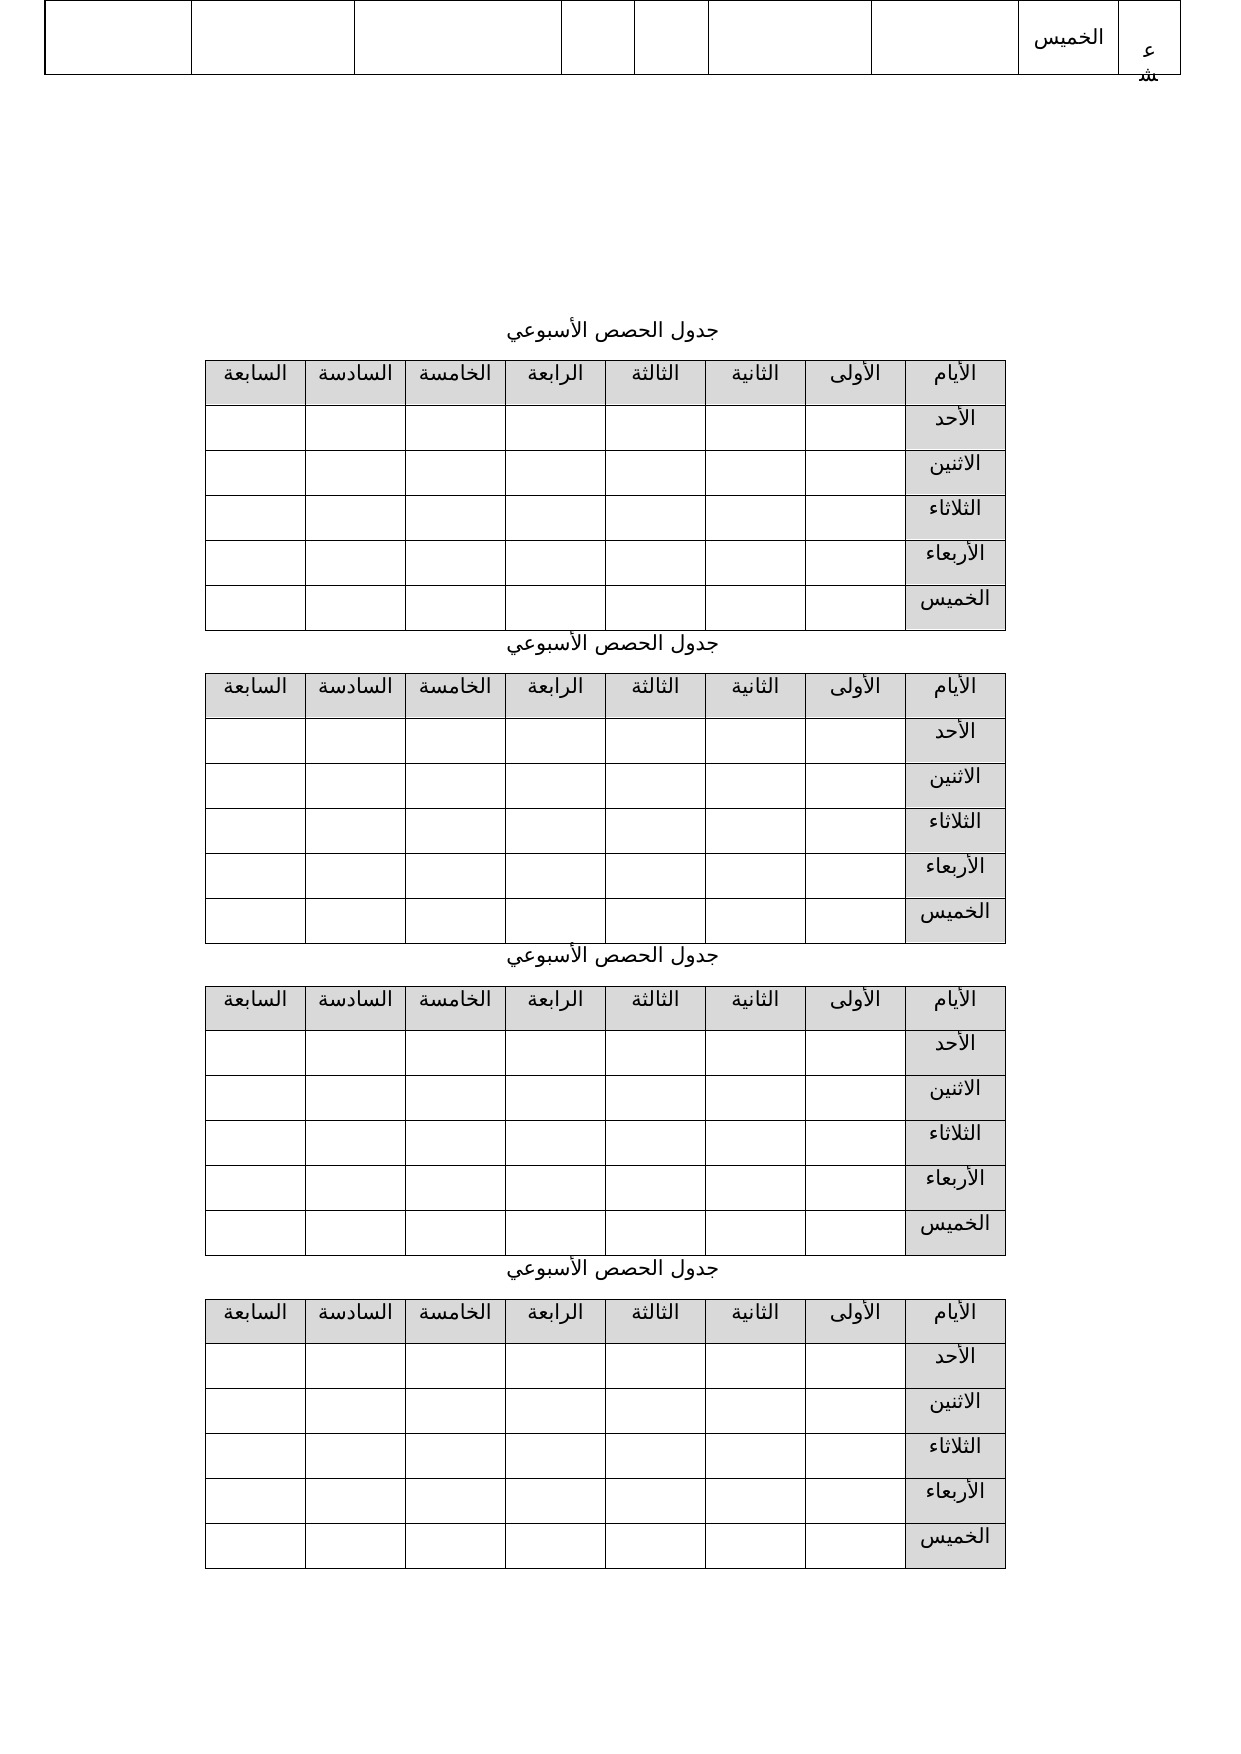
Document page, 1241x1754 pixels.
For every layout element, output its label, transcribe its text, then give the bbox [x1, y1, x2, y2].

table_cell [206, 719, 305, 762]
table_cell [406, 1524, 505, 1568]
table_cell [506, 1211, 605, 1255]
table_cell [606, 1479, 705, 1523]
table_cell [806, 1211, 905, 1255]
table_cell [306, 496, 405, 539]
table_cell [806, 1076, 905, 1120]
table_cell الأحد [906, 719, 1005, 762]
table_header السادسة [306, 361, 405, 404]
table_cell [806, 1434, 905, 1478]
table_cell [706, 496, 805, 539]
table_cell [506, 451, 605, 494]
table_cell [206, 854, 305, 897]
table_cell [706, 1344, 805, 1388]
table_cell [806, 1121, 905, 1165]
table_cell [406, 764, 505, 807]
table_cell [406, 1166, 505, 1210]
table_cell [206, 809, 305, 852]
table_header الثانية [706, 1300, 805, 1343]
table_header الثالثة [606, 361, 705, 404]
table_cell [506, 1434, 605, 1478]
table_cell [306, 1121, 405, 1165]
table_cell [606, 1524, 705, 1568]
table_cell [206, 406, 305, 449]
table_cell [806, 1031, 905, 1075]
table_cell [606, 719, 705, 762]
table_cell [46, 1, 191, 74]
table_cell [806, 1166, 905, 1210]
table_cell [406, 809, 505, 852]
table_cell [406, 719, 505, 762]
table_header الثانية [706, 361, 805, 404]
table_cell الثلاثاء [906, 1434, 1005, 1478]
table_cell [506, 1076, 605, 1120]
table_cell [606, 1344, 705, 1388]
table_cell [206, 764, 305, 807]
table_cell [706, 406, 805, 449]
table_cell [562, 1, 634, 74]
table_cell [406, 1031, 505, 1075]
table_cell [606, 1076, 705, 1120]
table_cell [306, 1211, 405, 1255]
table_header الرابعة [506, 987, 605, 1030]
table_cell الأحد [906, 1031, 1005, 1075]
table_cell الأحد [906, 1344, 1005, 1388]
table_cell [206, 1031, 305, 1075]
table_header الرابعة [506, 674, 605, 717]
text جدول الحصص الأسبوعي [44, 631, 1181, 655]
table_cell [306, 764, 405, 807]
text جدول الحصص الأسبوعي [44, 1256, 1181, 1281]
table_cell [806, 719, 905, 762]
table_header الأيام [906, 361, 1005, 404]
table_cell [706, 586, 805, 629]
table_cell [606, 899, 705, 942]
table_cell [806, 809, 905, 852]
table_cell [706, 764, 805, 807]
table_header الأولى [806, 987, 905, 1030]
table_cell [206, 1434, 305, 1478]
table_cell [206, 541, 305, 584]
table_cell [506, 764, 605, 807]
table_header الأيام [906, 1300, 1005, 1343]
table_cell الخميس [906, 586, 1005, 629]
table_cell [406, 451, 505, 494]
table_cell [206, 1344, 305, 1388]
table_cell [206, 1211, 305, 1255]
table_cell [806, 1524, 905, 1568]
table_cell [606, 1121, 705, 1165]
text جدول الحصص الأسبوعي [44, 318, 1181, 342]
table_header السادسة [306, 987, 405, 1030]
table_cell [406, 1121, 505, 1165]
table_cell [306, 586, 405, 629]
table_cell [806, 406, 905, 449]
table_cell [706, 719, 805, 762]
table_cell الخميس [906, 1211, 1005, 1255]
table_cell الاثنين [906, 1076, 1005, 1120]
table_cell [506, 809, 605, 852]
table_cell [306, 1479, 405, 1523]
table_cell [306, 719, 405, 762]
table_cell [406, 899, 505, 942]
table_cell [306, 1076, 405, 1120]
table_cell [806, 586, 905, 629]
table_cell [706, 899, 805, 942]
table_cell [806, 764, 905, 807]
table_cell [706, 1479, 805, 1523]
table_cell [806, 854, 905, 897]
table_cell [406, 406, 505, 449]
table_header الخامسة [406, 361, 505, 404]
table_header الأيام [906, 674, 1005, 717]
table_cell الخميس [906, 899, 1005, 942]
table_cell [506, 1479, 605, 1523]
table_cell [806, 1389, 905, 1433]
table_header السابعة [206, 987, 305, 1030]
table_header الثانية [706, 987, 805, 1030]
table_cell [306, 1344, 405, 1388]
table_header السابعة [206, 674, 305, 717]
table_header الثالثة [606, 987, 705, 1030]
table_cell الأحد [906, 406, 1005, 449]
table_cell [306, 1031, 405, 1075]
table_cell [506, 1344, 605, 1388]
table_header الأيام [906, 987, 1005, 1030]
table_cell الأربعاء [906, 1479, 1005, 1523]
table_cell [872, 1, 1018, 74]
table_cell [306, 809, 405, 852]
table_header الأولى [806, 1300, 905, 1343]
table_cell [806, 899, 905, 942]
table_cell [606, 764, 705, 807]
table_cell [606, 541, 705, 584]
table_cell [206, 1076, 305, 1120]
table_cell [606, 1166, 705, 1210]
table_header الخامسة [406, 674, 505, 717]
table_cell [606, 451, 705, 494]
table_cell [306, 541, 405, 584]
table_cell [406, 586, 505, 629]
table_cell [606, 586, 705, 629]
table_cell [806, 496, 905, 539]
table_cell [706, 1389, 805, 1433]
table_cell [506, 1121, 605, 1165]
table_cell [406, 1434, 505, 1478]
table_cell [506, 1524, 605, 1568]
table_cell [806, 541, 905, 584]
table_cell [355, 1, 561, 74]
table_cell [406, 541, 505, 584]
table_cell [406, 1076, 505, 1120]
table_cell الخميس [1019, 1, 1118, 74]
table_cell [306, 451, 405, 494]
table_cell الاثنين [906, 451, 1005, 494]
table_cell [706, 1076, 805, 1120]
table_cell [406, 1479, 505, 1523]
table_cell [706, 809, 805, 852]
table_header الرابعة [506, 1300, 605, 1343]
table_cell [506, 1166, 605, 1210]
table_header الرابعة [506, 361, 605, 404]
table_header الثالثة [606, 674, 705, 717]
table_cell [506, 899, 605, 942]
table_cell [606, 1211, 705, 1255]
table_cell [706, 1434, 805, 1478]
table_cell [706, 1524, 805, 1568]
table_cell [706, 1211, 805, 1255]
table_cell الخميس [906, 1524, 1005, 1568]
table_cell [806, 451, 905, 494]
table_cell [706, 1166, 805, 1210]
table_cell [406, 854, 505, 897]
table_cell الاثنين [906, 1389, 1005, 1433]
table_cell [406, 1211, 505, 1255]
table_cell الثلاثاء [906, 496, 1005, 539]
table_cell [406, 496, 505, 539]
table_cell [306, 1166, 405, 1210]
table_cell [635, 1, 708, 74]
table_header الأولى [806, 361, 905, 404]
table_cell [306, 1389, 405, 1433]
table_cell الثلاثاء [906, 809, 1005, 852]
table_cell [206, 1479, 305, 1523]
table_cell [606, 1389, 705, 1433]
table_cell [306, 1524, 405, 1568]
table_cell [709, 1, 871, 74]
table_header الثالثة [606, 1300, 705, 1343]
table_cell الثلاثاء [906, 1121, 1005, 1165]
table_cell [506, 496, 605, 539]
table_cell [706, 1121, 805, 1165]
table_cell الأربعاء [906, 854, 1005, 897]
text جدول الحصص الأسبوعي [44, 943, 1181, 968]
table_cell [206, 496, 305, 539]
table_cell [506, 541, 605, 584]
table_header الثانية [706, 674, 805, 717]
table_cell [206, 1166, 305, 1210]
table_header الخامسة [406, 987, 505, 1030]
table_header السادسة [306, 674, 405, 717]
table_cell [306, 406, 405, 449]
table_cell الاثنين [906, 764, 1005, 807]
table_cell الأربعاء [906, 1166, 1005, 1210]
table_cell [506, 406, 605, 449]
table_header الأولى [806, 674, 905, 717]
table_cell [206, 586, 305, 629]
table_cell [206, 899, 305, 942]
table_cell [406, 1389, 505, 1433]
table_cell [606, 1031, 705, 1075]
table_cell [806, 1479, 905, 1523]
table_cell [206, 1121, 305, 1165]
table_cell [306, 1434, 405, 1478]
table_cell [206, 1389, 305, 1433]
table_cell [606, 809, 705, 852]
table_cell [606, 406, 705, 449]
table_cell [506, 719, 605, 762]
table_header السادسة [306, 1300, 405, 1343]
table_cell [192, 1, 354, 74]
table_cell الأربعاء [906, 541, 1005, 584]
table_cell [306, 899, 405, 942]
table_cell [606, 496, 705, 539]
table_header السابعة [206, 1300, 305, 1343]
table_cell [206, 1524, 305, 1568]
table_cell [806, 1344, 905, 1388]
table_cell [706, 451, 805, 494]
table_header السابعة [206, 361, 305, 404]
table_header الخامسة [406, 1300, 505, 1343]
table_cell [706, 1031, 805, 1075]
table_cell [506, 1031, 605, 1075]
table_cell [606, 1434, 705, 1478]
table_cell [206, 451, 305, 494]
table_cell [706, 854, 805, 897]
table_cell [506, 586, 605, 629]
table_cell [506, 1389, 605, 1433]
table_cell [606, 854, 705, 897]
table_cell [306, 854, 405, 897]
table_cell [506, 854, 605, 897]
table_cell [406, 1344, 505, 1388]
table_cell [706, 541, 805, 584]
